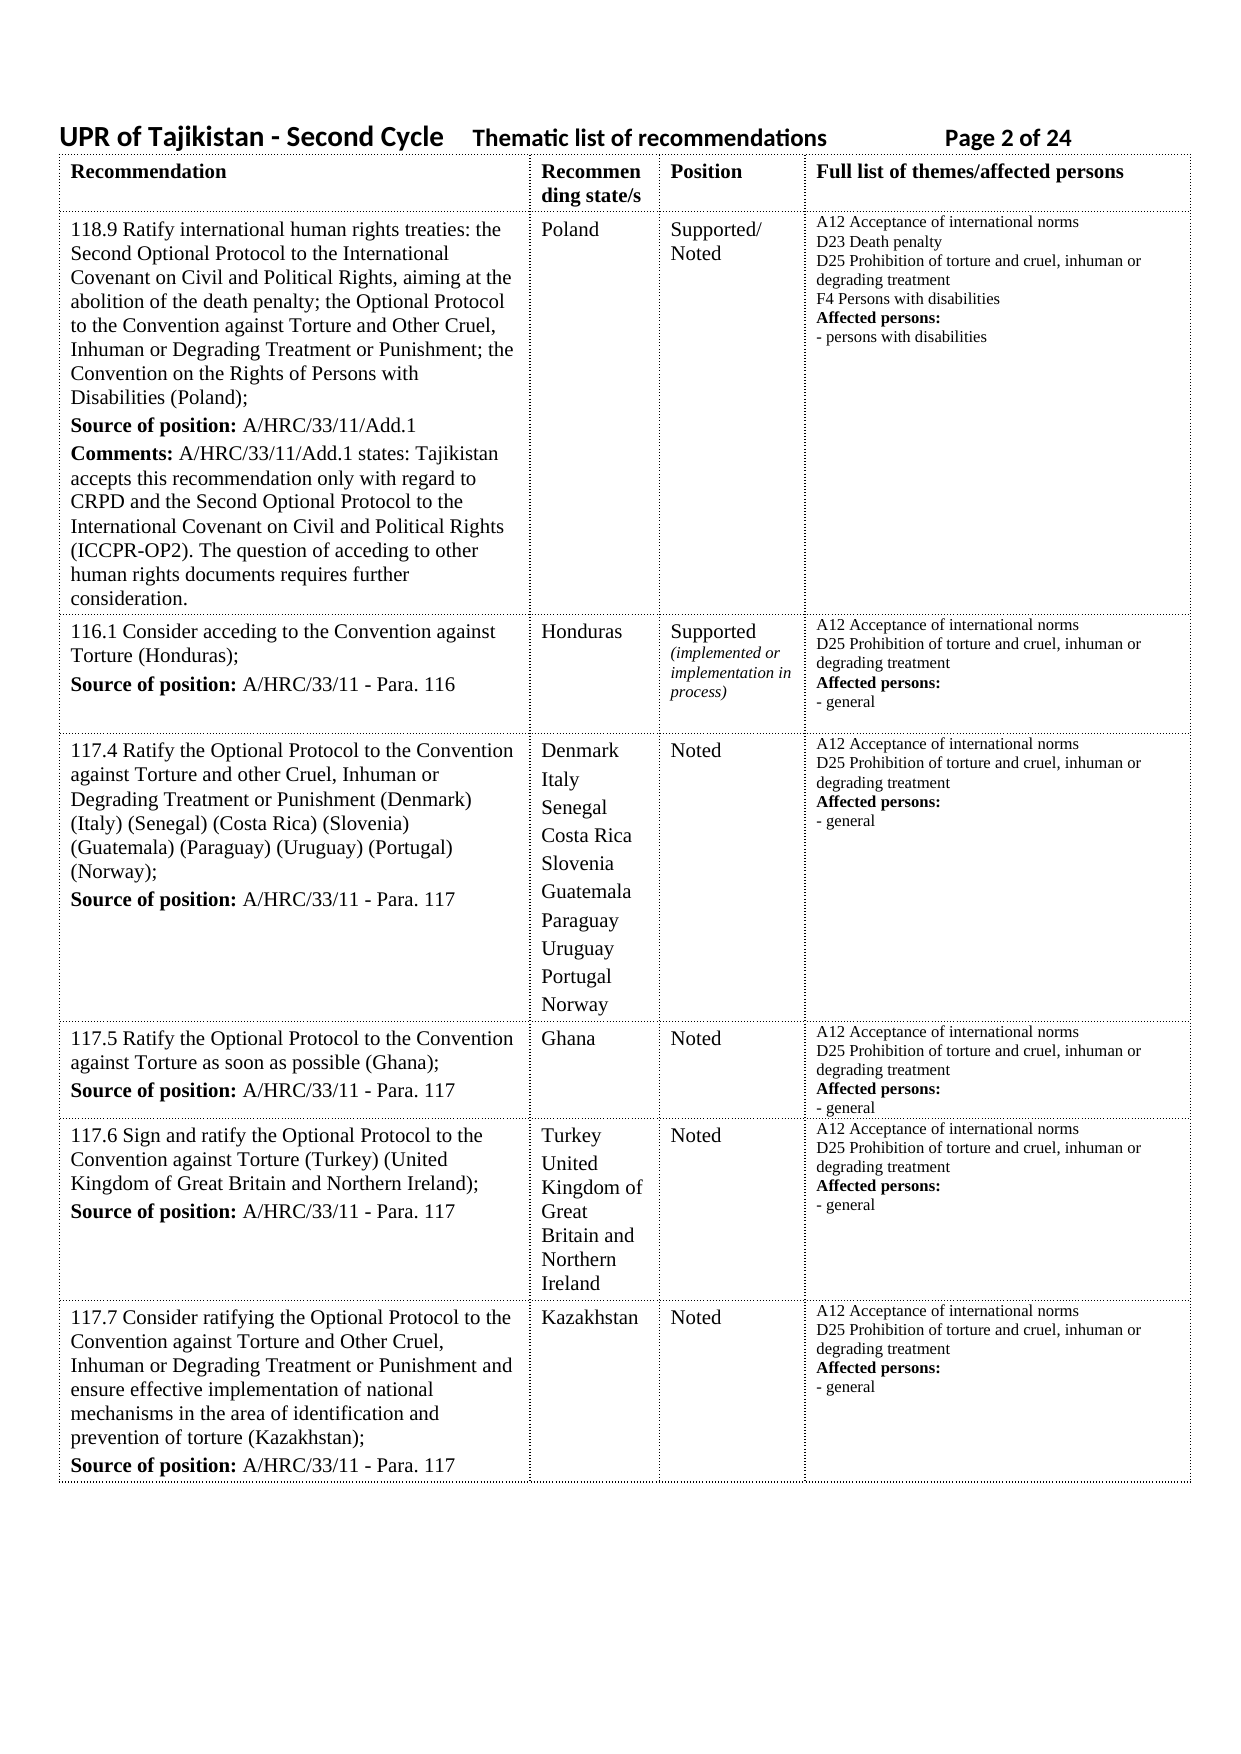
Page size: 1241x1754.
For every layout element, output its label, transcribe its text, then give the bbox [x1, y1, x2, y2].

table_cell Poland [530, 211, 659, 614]
table_header Full list of themes/affected persons [805, 154, 1190, 211]
table_header Recommending state/s [530, 154, 659, 211]
table_cell Noted [659, 1118, 805, 1299]
table_cell Noted [659, 733, 805, 1021]
table_cell 117.4 Ratify the Optional Protocol to the Convention against Torture and other Cruel, Inhuman or Degrading Treatment or Punishment (Denmark) (Italy) (Senegal) (Costa Rica) (Slovenia) (Guatemala) (Paraguay) (Uruguay) (Portugal) (Norway); Source of position: A/HRC/33/11 - Para. 117 [59, 733, 530, 1021]
table_header Recommendation [59, 154, 530, 211]
table_cell 117.7 Consider ratifying the Optional Protocol to the Convention against Torture and Other Cruel, Inhuman or Degrading Treatment or Punishment and ensure effective implementation of national mechanisms in the area of identification and prevention of torture (Kazakhstan); Source of position: A/HRC/33/11 - Para. 117 [59, 1300, 530, 1481]
table_cell 117.6 Sign and ratify the Optional Protocol to the Convention against Torture (Turkey) (United Kingdom of Great Britain and Northern Ireland); Source of position: A/HRC/33/11 - Para. 117 [59, 1118, 530, 1299]
table_cell A12 Acceptance of international norms D25 Prohibition of torture and cruel, inhuman or degrading treatment Affected persons: - general [805, 614, 1190, 733]
table_cell A12 Acceptance of international norms D25 Prohibition of torture and cruel, inhuman or degrading treatment Affected persons: - general [805, 733, 1190, 1021]
table_cell 118.9 Ratify international human rights treaties: the Second Optional Protocol to the International Covenant on Civil and Political Rights, aiming at the abolition of the death penalty; the Optional Protocol to the Convention against Torture and Other Cruel, Inhuman or Degrading Treatment or Punishment; the Convention on the Rights of Persons with Disabilities (Poland); Source of position: A/HRC/33/11/Add.1 Comments: A/HRC/33/11/Add.1 states: Tajikistan accepts this recommendation only with regard to CRPD and the Second Optional Protocol to the International Covenant on Civil and Political Rights (ICCPR-OP2). The question of acceding to other human rights documents requires further consideration. [59, 211, 530, 614]
table_cell Kazakhstan [530, 1300, 659, 1481]
table_cell Turkey United Kingdom of Great Britain and Northern Ireland [530, 1118, 659, 1299]
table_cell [805, 1300, 1190, 1481]
table_cell Denmark Italy Senegal Costa Rica Slovenia Guatemala Paraguay Uruguay Portugal Norway [530, 733, 659, 1021]
table_cell 117.5 Ratify the Optional Protocol to the Convention against Torture as soon as possible (Ghana); Source of position: A/HRC/33/11 - Para. 117 [59, 1021, 530, 1117]
table_header Position [659, 154, 805, 211]
table_cell Honduras [530, 614, 659, 733]
table_cell 116.1 Consider acceding to the Convention against Torture (Honduras); Source of position: A/HRC/33/11 - Para. 116 [59, 614, 530, 733]
table_cell A12 Acceptance of international norms D25 Prohibition of torture and cruel, inhuman or degrading treatment Affected persons: - general [805, 1021, 1190, 1117]
table_cell A12 Acceptance of international norms D25 Prohibition of torture and cruel, inhuman or degrading treatment Affected persons: - general [805, 1118, 1190, 1299]
table_cell A12 Acceptance of international norms D23 Death penalty D25 Prohibition of torture and cruel, inhuman or degrading treatment F4 Persons with disabilities Affected persons: - persons with disabilities [805, 211, 1190, 614]
table_cell Noted [659, 1300, 805, 1481]
table_cell Noted [659, 1021, 805, 1117]
table_cell Ghana [530, 1021, 659, 1117]
table_cell Supported (implemented or implementation in process) [659, 614, 805, 733]
table_cell Supported/Noted [659, 211, 805, 614]
